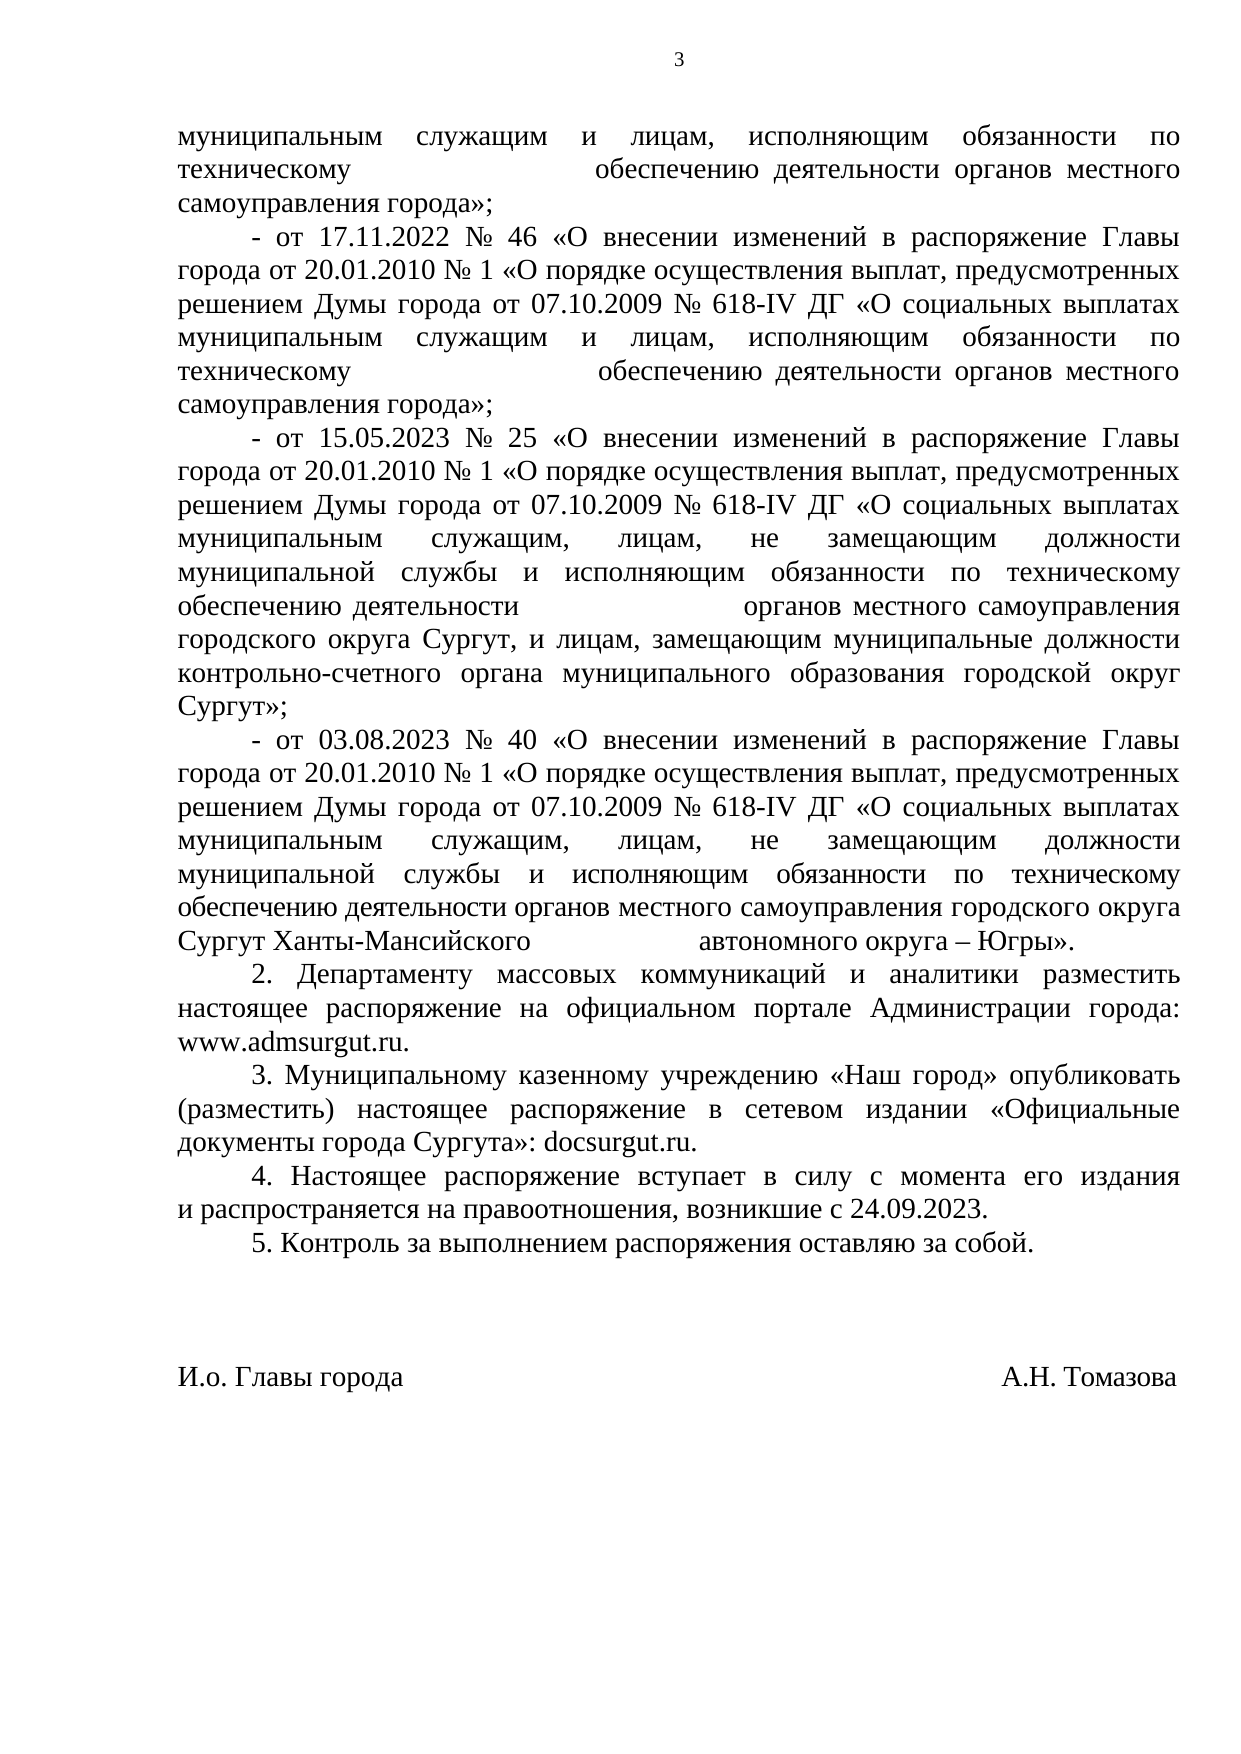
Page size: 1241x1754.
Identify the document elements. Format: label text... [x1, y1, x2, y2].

text - от 17.11.2022 № 46 «О внесении изменений в распоряжение Главы города от 20.01.2010 № 1 «О порядке осуществления выплат, предусмотренных решением Думы города от 07.10.2009 № 618-IV ДГ «О социальных выплатах муниципальным служащим и лицам, исполняющим обязанности по техническому обеспечению деятельности органов местного самоуправления города»; [177, 219, 1181, 420]
text - от 03.08.2023 № 40 «О внесении изменений в распоряжение Главы города от 20.01.2010 № 1 «О порядке осуществления выплат, предусмотренных решением Думы города от 07.10.2009 № 618-IV ДГ «О социальных выплатах муниципальным служащим, лицам, не замещающим должности муниципальной службы и исполняющим обязанности по техническому обеспечению деятельности органов местного самоуправления городского округа Сургут Ханты-Мансийского автономного округа – Югры». [177, 722, 1181, 957]
text 4. Настоящее распоряжение вступает в силу с момента его издания и распространяется на правоотношения, возникшие с 24.09.2023. [177, 1158, 1181, 1225]
text 3. Муниципальному казенному учреждению «Наш город» опубликовать (разместить) настоящее распоряжение в сетевом издании «Официальные документы города Сургута»: docsurgut.ru. [177, 1057, 1181, 1158]
text 5. Контроль за выполнением распоряжения оставляю за собой. [177, 1225, 1181, 1258]
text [177, 118, 1181, 219]
text И.о. Главы города А.Н. Томазова [177, 1359, 1181, 1393]
text - от 15.05.2023 № 25 «О внесении изменений в распоряжение Главы города от 20.01.2010 № 1 «О порядке осуществления выплат, предусмотренных решением Думы города от 07.10.2009 № 618-IV ДГ «О социальных выплатах муниципальным служащим, лицам, не замещающим должности муниципальной службы и исполняющим обязанности по техническому обеспечению деятельности органов местного самоуправления городского округа Сургут, и лицам, замещающим муниципальные должности контрольно-счетного органа муниципального образования городской округ Сургут»; [177, 420, 1181, 722]
text 2. Департаменту массовых коммуникаций и аналитики разместить настоящее распоряжение на официальном портале Администрации города: www.admsurgut.ru. [177, 957, 1181, 1057]
